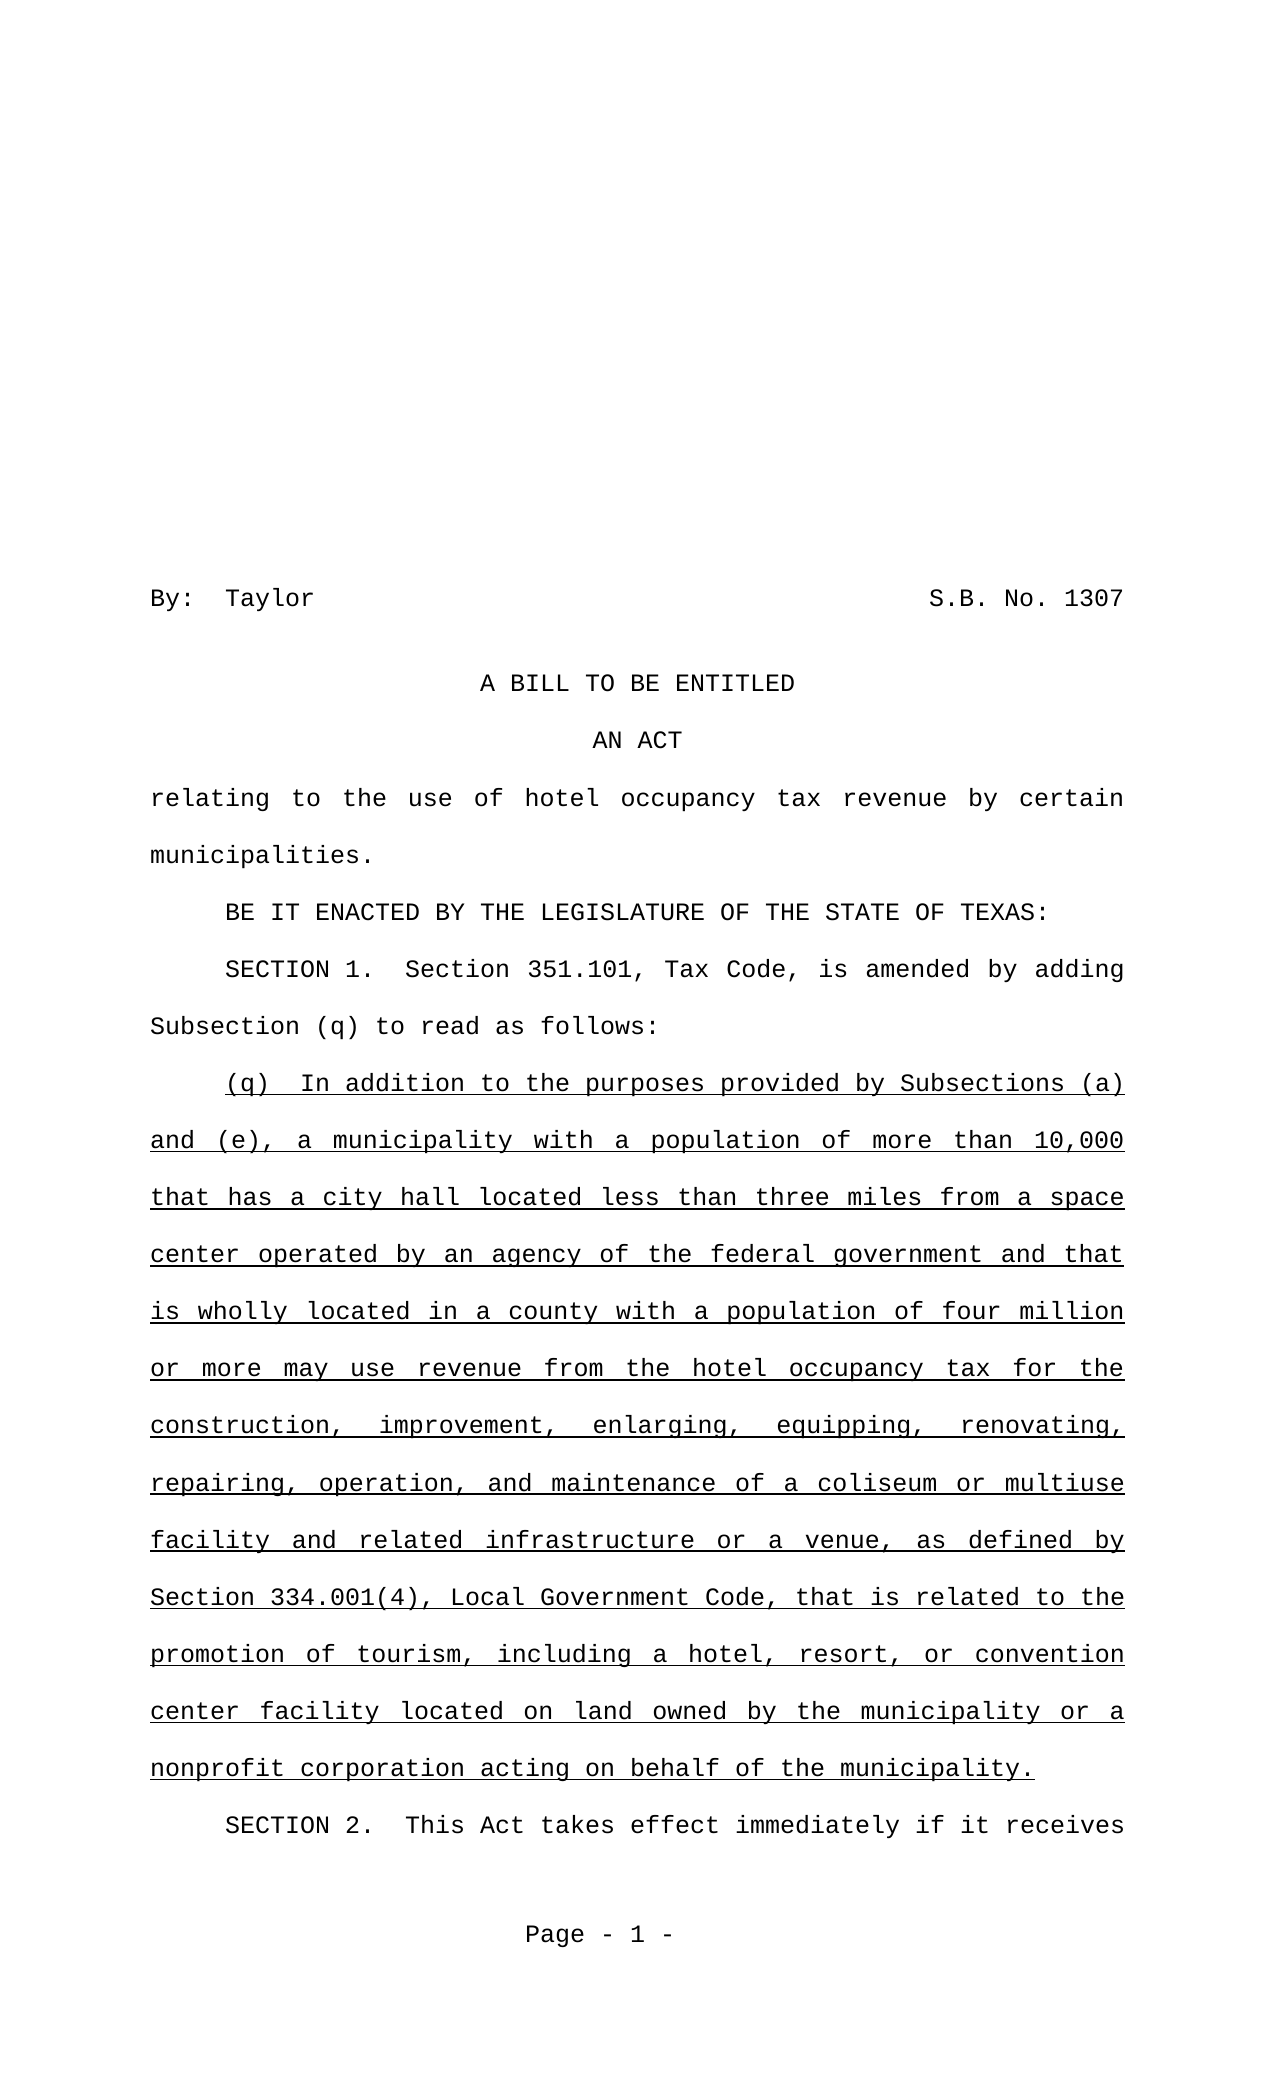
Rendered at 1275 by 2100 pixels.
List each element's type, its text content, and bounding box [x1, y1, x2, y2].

text (q) In addition to the purposes provided by Subsections (a) and (e), a municipality with a population of more than 10,000 that has a city hall located less than three miles from a space center operated by an agency of the federal government and that is wholly located in a county with a population of four million or more may use revenue from the hotel occupancy tax for the construction, improvement, enlarging, equipping, renovating, repairing, operation, and maintenance of a coliseum or multiuse facility and related infrastructure or a venue, as defined by Section 334.001(4), Local Government Code, that is related to the promotion of tourism, including a hotel, resort, or convention center facility located on land owned by the municipality or a nonprofit corporation acting on behalf of the municipality. [150, 1210, 1125, 1322]
text SECTION 1. Section 351.101, Tax Code, is amended by adding Subsection (q) to read as follows: [150, 956, 1125, 1042]
text (q) In addition to the purposes provided by Subsections (a) and (e), a municipality with a population of more than 10,000 that has a city hall located less than three miles from a space center operated by an agency of the federal government and that is wholly located in a county with a population of four million or more may use revenue from the hotel occupancy tax for the construction, improvement, enlarging, equipping, renovating, repairing, operation, and maintenance of a coliseum or multiuse facility and related infrastructure or a venue, as defined by Section 334.001(4), Local Government Code, that is related to the promotion of tourism, including a hotel, resort, or convention center facility located on land owned by the municipality or a nonprofit corporation acting on behalf of the municipality. [150, 1324, 1125, 1379]
text (q) In addition to the purposes provided by Subsections (a) and (e), a municipality with a population of more than 10,000 that has a city hall located less than three miles from a space center operated by an agency of the federal government and that is wholly located in a county with a population of four million or more may use revenue from the hotel occupancy tax for the construction, improvement, enlarging, equipping, renovating, repairing, operation, and maintenance of a coliseum or multiuse facility and related infrastructure or a venue, as defined by Section 334.001(4), Local Government Code, that is related to the promotion of tourism, including a hotel, resort, or convention center facility located on land owned by the municipality or a nonprofit corporation acting on behalf of the municipality. [150, 1723, 1125, 1784]
text A BILL TO BE ENTITLED [150, 671, 1125, 699]
text relating to the use of hotel occupancy tax revenue by certain municipalities. [150, 785, 1125, 871]
text BE IT ENACTED BY THE LEGISLATURE OF THE STATE OF TEXAS: [150, 899, 1125, 928]
text AN ACT [150, 728, 1125, 756]
text (q) In addition to the purposes provided by Subsections (a) and (e), a municipality with a population of more than 10,000 that has a city hall located less than three miles from a space center operated by an agency of the federal government and that is wholly located in a county with a population of four million or more may use revenue from the hotel occupancy tax for the construction, improvement, enlarging, equipping, renovating, repairing, operation, and maintenance of a coliseum or multiuse facility and related infrastructure or a venue, as defined by Section 334.001(4), Local Government Code, that is related to the promotion of tourism, including a hotel, resort, or convention center facility located on land owned by the municipality or a nonprofit corporation acting on behalf of the municipality. [150, 1438, 1125, 1493]
text (q) In addition to the purposes provided by Subsections (a) and (e), a municipality with a population of more than 10,000 that has a city hall located less than three miles from a space center operated by an agency of the federal government and that is wholly located in a county with a population of four million or more may use revenue from the hotel occupancy tax for the construction, improvement, enlarging, equipping, renovating, repairing, operation, and maintenance of a coliseum or multiuse facility and related infrastructure or a venue, as defined by Section 334.001(4), Local Government Code, that is related to the promotion of tourism, including a hotel, resort, or convention center facility located on land owned by the municipality or a nonprofit corporation acting on behalf of the municipality. [150, 1552, 1125, 1608]
text By: Taylor S.B. No. 1307 [150, 585, 1125, 614]
text (q) In addition to the purposes provided by Subsections (a) and (e), a municipality with a population of more than 10,000 that has a city hall located less than three miles from a space center operated by an agency of the federal government and that is wholly located in a county with a population of four million or more may use revenue from the hotel occupancy tax for the construction, improvement, enlarging, equipping, renovating, repairing, operation, and maintenance of a coliseum or multiuse facility and related infrastructure or a venue, as defined by Section 334.001(4), Local Government Code, that is related to the promotion of tourism, including a hotel, resort, or convention center facility located on land owned by the municipality or a nonprofit corporation acting on behalf of the municipality. [150, 1495, 1125, 1550]
text (q) In addition to the purposes provided by Subsections (a) and (e), a municipality with a population of more than 10,000 that has a city hall located less than three miles from a space center operated by an agency of the federal government and that is wholly located in a county with a population of four million or more may use revenue from the hotel occupancy tax for the construction, improvement, enlarging, equipping, renovating, repairing, operation, and maintenance of a coliseum or multiuse facility and related infrastructure or a venue, as defined by Section 334.001(4), Local Government Code, that is related to the promotion of tourism, including a hotel, resort, or convention center facility located on land owned by the municipality or a nonprofit corporation acting on behalf of the municipality. [150, 1070, 1125, 1151]
text (q) In addition to the purposes provided by Subsections (a) and (e), a municipality with a population of more than 10,000 that has a city hall located less than three miles from a space center operated by an agency of the federal government and that is wholly located in a county with a population of four million or more may use revenue from the hotel occupancy tax for the construction, improvement, enlarging, equipping, renovating, repairing, operation, and maintenance of a coliseum or multiuse facility and related infrastructure or a venue, as defined by Section 334.001(4), Local Government Code, that is related to the promotion of tourism, including a hotel, resort, or convention center facility located on land owned by the municipality or a nonprofit corporation acting on behalf of the municipality. [150, 1152, 1125, 1208]
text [150, 1812, 1125, 1841]
text (q) In addition to the purposes provided by Subsections (a) and (e), a municipality with a population of more than 10,000 that has a city hall located less than three miles from a space center operated by an agency of the federal government and that is wholly located in a county with a population of four million or more may use revenue from the hotel occupancy tax for the construction, improvement, enlarging, equipping, renovating, repairing, operation, and maintenance of a coliseum or multiuse facility and related infrastructure or a venue, as defined by Section 334.001(4), Local Government Code, that is related to the promotion of tourism, including a hotel, resort, or convention center facility located on land owned by the municipality or a nonprofit corporation acting on behalf of the municipality. [150, 1381, 1125, 1436]
text (q) In addition to the purposes provided by Subsections (a) and (e), a municipality with a population of more than 10,000 that has a city hall located less than three miles from a space center operated by an agency of the federal government and that is wholly located in a county with a population of four million or more may use revenue from the hotel occupancy tax for the construction, improvement, enlarging, equipping, renovating, repairing, operation, and maintenance of a coliseum or multiuse facility and related infrastructure or a venue, as defined by Section 334.001(4), Local Government Code, that is related to the promotion of tourism, including a hotel, resort, or convention center facility located on land owned by the municipality or a nonprofit corporation acting on behalf of the municipality. [150, 1666, 1125, 1722]
text (q) In addition to the purposes provided by Subsections (a) and (e), a municipality with a population of more than 10,000 that has a city hall located less than three miles from a space center operated by an agency of the federal government and that is wholly located in a county with a population of four million or more may use revenue from the hotel occupancy tax for the construction, improvement, enlarging, equipping, renovating, repairing, operation, and maintenance of a coliseum or multiuse facility and related infrastructure or a venue, as defined by Section 334.001(4), Local Government Code, that is related to the promotion of tourism, including a hotel, resort, or convention center facility located on land owned by the municipality or a nonprofit corporation acting on behalf of the municipality. [150, 1609, 1125, 1665]
